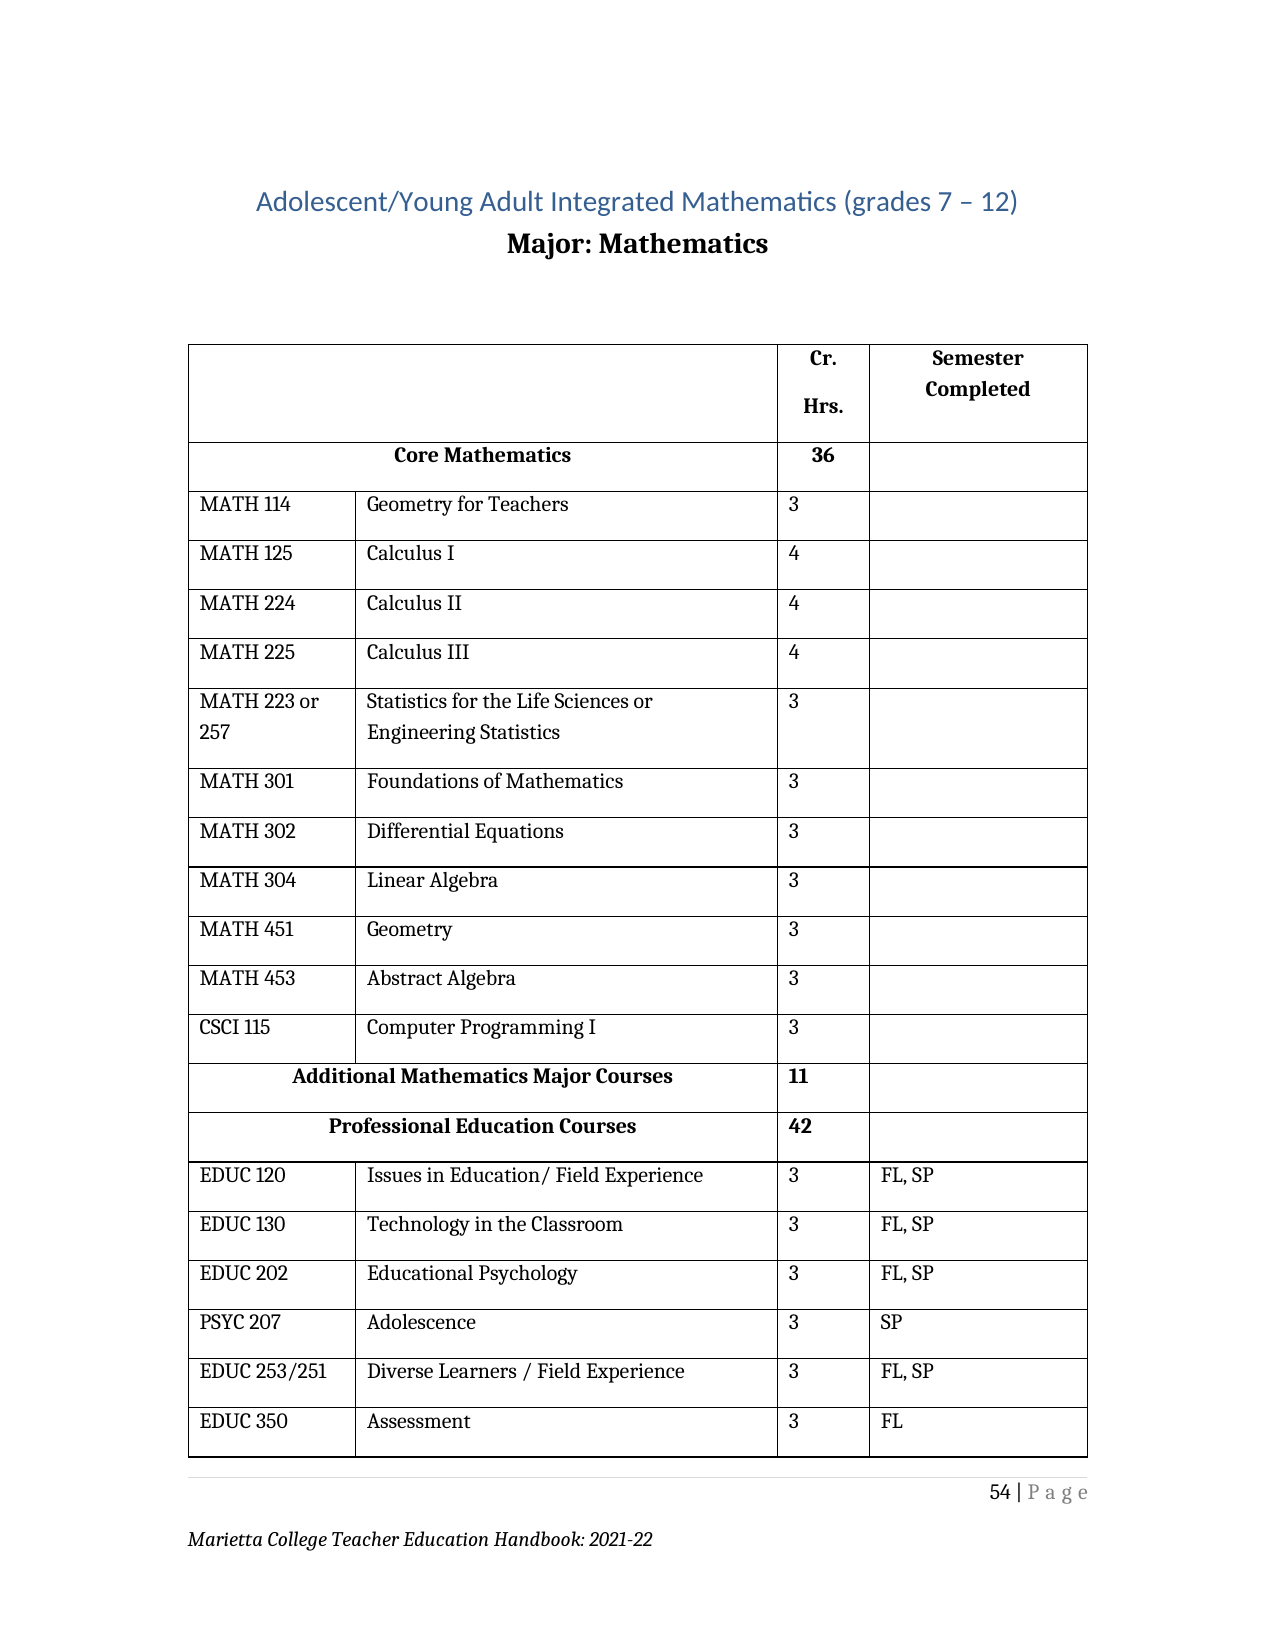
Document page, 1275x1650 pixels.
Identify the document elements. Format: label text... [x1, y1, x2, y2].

table_cell [870, 492, 1087, 540]
table_cell MATH 225 [189, 639, 355, 687]
table_cell SP [870, 1310, 1087, 1358]
table_cell Calculus I [356, 541, 777, 589]
table_cell Differential Equations [356, 818, 777, 866]
text Major: Mathematics [187, 227, 1087, 261]
table_cell [870, 917, 1087, 965]
table_cell FL, SP [870, 1359, 1087, 1407]
table_header Cr. Hrs. [778, 345, 869, 442]
table_cell Technology in the Classroom [356, 1212, 777, 1260]
table_cell [870, 769, 1087, 817]
table_cell FL, SP [870, 1163, 1087, 1211]
table_cell Statistics for the Life Sciences or Engineering Statistics [356, 689, 777, 768]
table_cell 3 [778, 689, 869, 768]
table_cell 4 [778, 639, 869, 687]
table_cell 3 [778, 492, 869, 540]
table_cell MATH 114 [189, 492, 355, 540]
table_cell Calculus III [356, 639, 777, 687]
table_cell 36 [778, 443, 869, 491]
table_cell [870, 868, 1087, 916]
table_cell Abstract Algebra [356, 966, 777, 1014]
table_cell MATH 125 [189, 541, 355, 589]
table_cell Educational Psychology [356, 1261, 777, 1309]
table_cell MATH 453 [189, 966, 355, 1014]
table_cell [870, 443, 1087, 491]
table_cell CSCI 115 [189, 1015, 355, 1063]
table_cell FL, SP [870, 1212, 1087, 1260]
table_cell [870, 818, 1087, 866]
table_cell 4 [778, 590, 869, 638]
table_cell Adolescence [356, 1310, 777, 1358]
table_cell EDUC 120 [189, 1163, 355, 1211]
table_header [189, 345, 777, 442]
table_cell PSYC 207 [189, 1310, 355, 1358]
table_cell 11 [778, 1064, 869, 1112]
table_cell Assessment [356, 1408, 777, 1456]
table_cell EDUC 350 [189, 1408, 355, 1456]
table_cell [870, 966, 1087, 1014]
table_cell Additional Mathematics Major Courses [189, 1064, 777, 1112]
table_cell [870, 1015, 1087, 1063]
table_cell 3 [778, 868, 869, 916]
table_cell MATH 223 or 257 [189, 689, 355, 768]
table_cell [870, 541, 1087, 589]
table_cell MATH 301 [189, 769, 355, 817]
table_cell 3 [778, 1310, 869, 1358]
table_cell Diverse Learners / Field Experience [356, 1359, 777, 1407]
table_cell 3 [778, 1212, 869, 1260]
table_cell 3 [778, 917, 869, 965]
table_cell MATH 302 [189, 818, 355, 866]
table_cell FL [870, 1408, 1087, 1456]
table_cell Computer Programming I [356, 1015, 777, 1063]
table_cell Geometry for Teachers [356, 492, 777, 540]
table_cell 3 [778, 769, 869, 817]
table_cell EDUC 202 [189, 1261, 355, 1309]
table_cell [870, 639, 1087, 687]
table_cell [870, 590, 1087, 638]
table_cell MATH 224 [189, 590, 355, 638]
table_cell 3 [778, 966, 869, 1014]
table_cell EDUC 130 [189, 1212, 355, 1260]
table_cell MATH 451 [189, 917, 355, 965]
table_cell FL, SP [870, 1261, 1087, 1309]
table_cell EDUC 253/251 [189, 1359, 355, 1407]
table_cell Calculus II [356, 590, 777, 638]
table_cell [870, 1113, 1087, 1161]
table_cell Geometry [356, 917, 777, 965]
table_cell Issues in Education/ Field Experience [356, 1163, 777, 1211]
table_cell 42 [778, 1113, 869, 1161]
table_header Semester Completed [870, 345, 1087, 442]
table_cell 3 [778, 1359, 869, 1407]
table_cell MATH 304 [189, 868, 355, 916]
table_cell 3 [778, 1261, 869, 1309]
table_cell Foundations of Mathematics [356, 769, 777, 817]
table_cell [870, 689, 1087, 768]
table_cell 3 [778, 1015, 869, 1063]
table_cell 3 [778, 1163, 869, 1211]
table_cell Linear Algebra [356, 868, 777, 916]
table_cell 4 [778, 541, 869, 589]
table_cell Core Mathematics [189, 443, 777, 491]
subtitle Adolescent/Young Adult Integrated Mathematics (grades 7 – 12) [187, 183, 1087, 219]
table_cell Professional Education Courses [189, 1113, 777, 1161]
table_cell 3 [778, 1408, 869, 1456]
table_cell 3 [778, 818, 869, 866]
table_cell [870, 1064, 1087, 1112]
